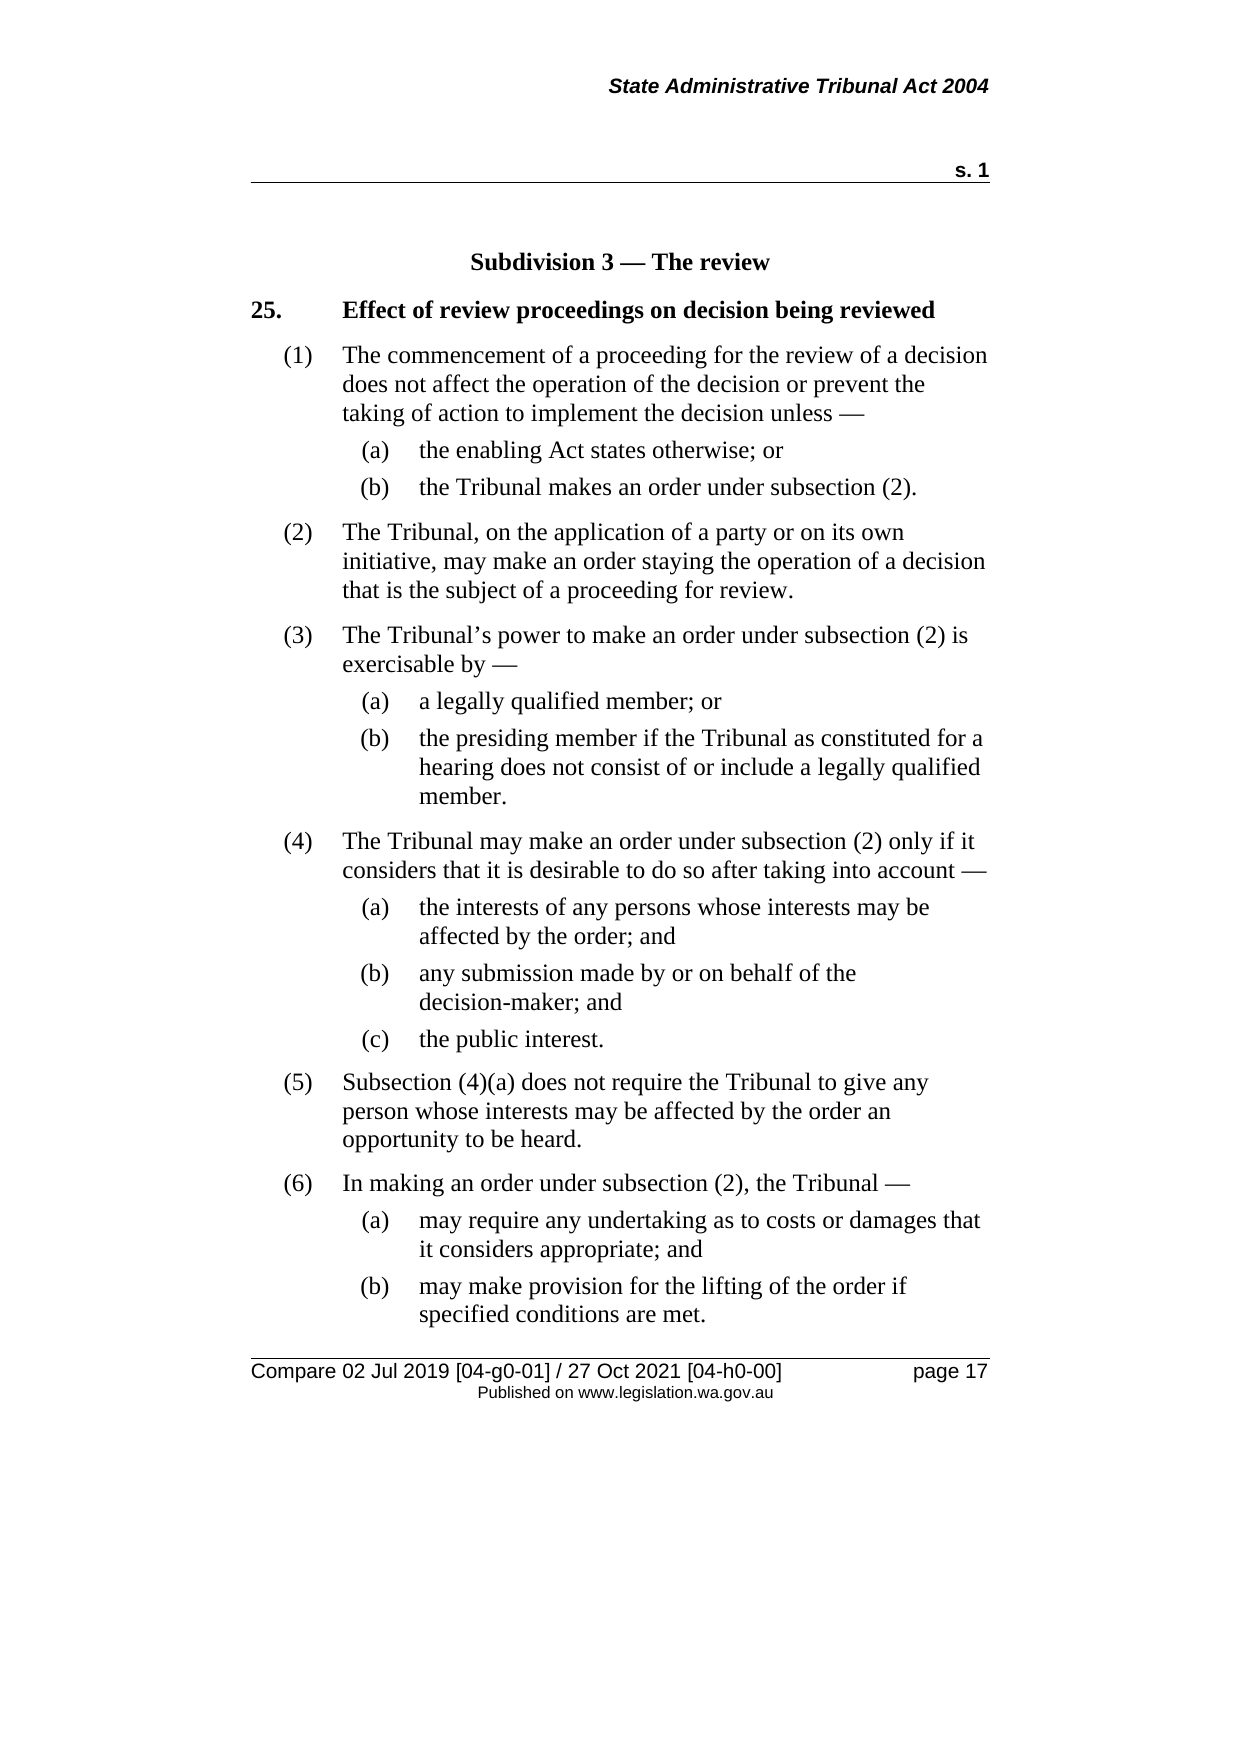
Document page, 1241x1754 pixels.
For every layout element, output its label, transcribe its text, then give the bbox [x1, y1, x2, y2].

text (a) the interests of any persons whose interests may be affected by the order; and [251, 892, 990, 949]
text (b) may make provision for the lifting of the order if specified conditions are met. [251, 1271, 990, 1328]
text (4) The Tribunal may make an order under subsection (2) only if it considers that it is desirable to do so after taking into account — [251, 826, 990, 884]
text (3) The Tribunal’s power to make an order under subsection (2) is exercisable by — [251, 620, 990, 678]
text (b) any submission made by or on behalf of the decision-maker; and [251, 958, 990, 1015]
text (5) Subsection (4)(a) does not require the Tribunal to give any person whose interests may be affected by the order an opportunity to be heard. [251, 1067, 990, 1153]
text (a) a legally qualified member; or [251, 686, 990, 715]
text (b) the Tribunal makes an order under subsection (2). [251, 472, 990, 501]
text (a) the enabling Act states otherwise; or [251, 435, 990, 464]
text (a) may require any undertaking as to costs or damages that it considers appropriate; and [251, 1205, 990, 1262]
text (1) The commencement of a proceeding for the review of a decision does not affect the operation of the decision or prevent the taking of action to implement the decision unless — [251, 340, 990, 427]
subtitle 25. Effect of review proceedings on decision being reviewed [251, 295, 990, 324]
text (b) the presiding member if the Tribunal as constituted for a hearing does not consist of or include a legally qualified member. [251, 723, 990, 809]
text (c) the public interest. [251, 1024, 990, 1052]
subtitle Subdivision 3 — The review [251, 247, 990, 276]
text (6) In making an order under subsection (2), the Tribunal — [251, 1168, 990, 1197]
text (2) The Tribunal, on the application of a party or on its own initiative, may make an order staying the operation of a decision that is the subject of a proceeding for review. [251, 517, 990, 604]
